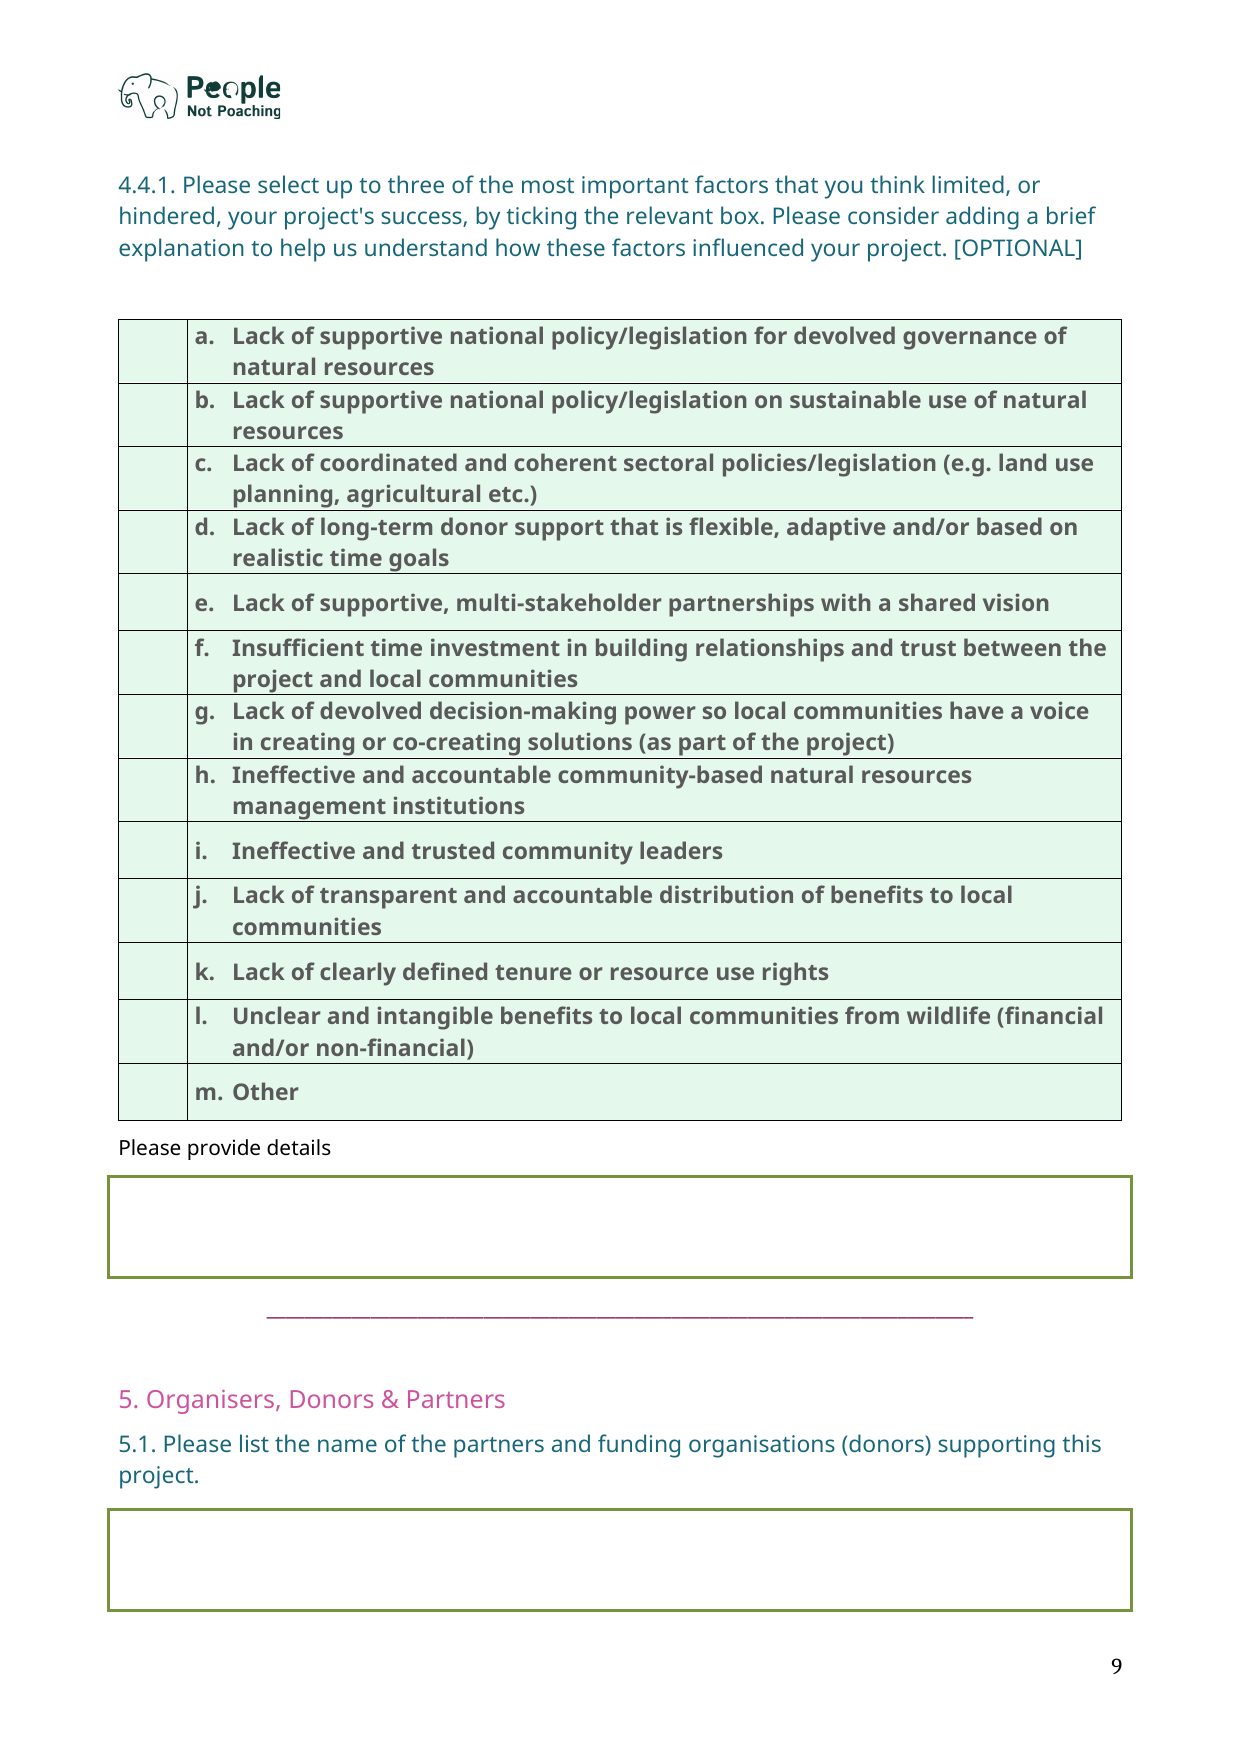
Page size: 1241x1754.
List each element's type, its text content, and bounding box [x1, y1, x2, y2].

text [118, 1291, 1122, 1322]
table_cell [119, 943, 187, 999]
table_cell [119, 574, 187, 630]
table_cell [119, 631, 187, 694]
table_cell Lack of transparent and accountable distribution of benefits to local communities [188, 879, 1121, 942]
picture [118, 73, 281, 119]
table_cell Ineffective and trusted community leaders [188, 822, 1121, 878]
table_cell Lack of clearly defined tenure or resource use rights [188, 943, 1121, 999]
table_cell [119, 695, 187, 757]
text 5. Organisers, Donors & Partners [118, 1381, 1122, 1416]
table_header Lack of supportive national policy/legislation for devolved governance of natural resources [188, 320, 1121, 382]
table_cell [119, 759, 187, 821]
table_cell Ineffective and accountable community-based natural resources management institutions [188, 759, 1121, 821]
text Please provide details [118, 1133, 1122, 1162]
table_cell [119, 511, 187, 573]
table_cell Unclear and intangible benefits to local communities from wildlife (financial and/or non-financial) [188, 1000, 1121, 1063]
text 4.4.1. Please select up to three of the most important factors that you think limited, or hindered, your project's success, by ticking the relevant box. Please consider adding a brief explanation to help us understand how these factors influenced your project. [OPTIONAL] [118, 169, 1122, 263]
table_cell [119, 384, 187, 446]
table_cell [119, 1000, 187, 1063]
table_cell Lack of devolved decision-making power so local communities have a voice in creating or co-creating solutions (as part of the project) [188, 695, 1121, 757]
text 5.1. Please list the name of the partners and funding organisations (donors) supporting this project. [118, 1428, 1122, 1491]
table_cell Lack of supportive national policy/legislation on sustainable use of natural resources [188, 384, 1121, 446]
table_cell Insufficient time investment in building relationships and trust between the project and local communities [188, 631, 1121, 694]
table_cell [119, 822, 187, 878]
table_cell [119, 879, 187, 942]
table_cell Other [188, 1064, 1121, 1120]
table_cell Lack of long-term donor support that is flexible, adaptive and/or based on realistic time goals [188, 511, 1121, 573]
table_header [119, 320, 187, 382]
table_cell [119, 447, 187, 509]
table_cell Lack of supportive, multi-stakeholder partnerships with a shared vision [188, 574, 1121, 630]
table_cell Lack of coordinated and coherent sectoral policies/legislation (e.g. land use planning, agricultural etc.) [188, 447, 1121, 509]
table_cell [119, 1064, 187, 1120]
